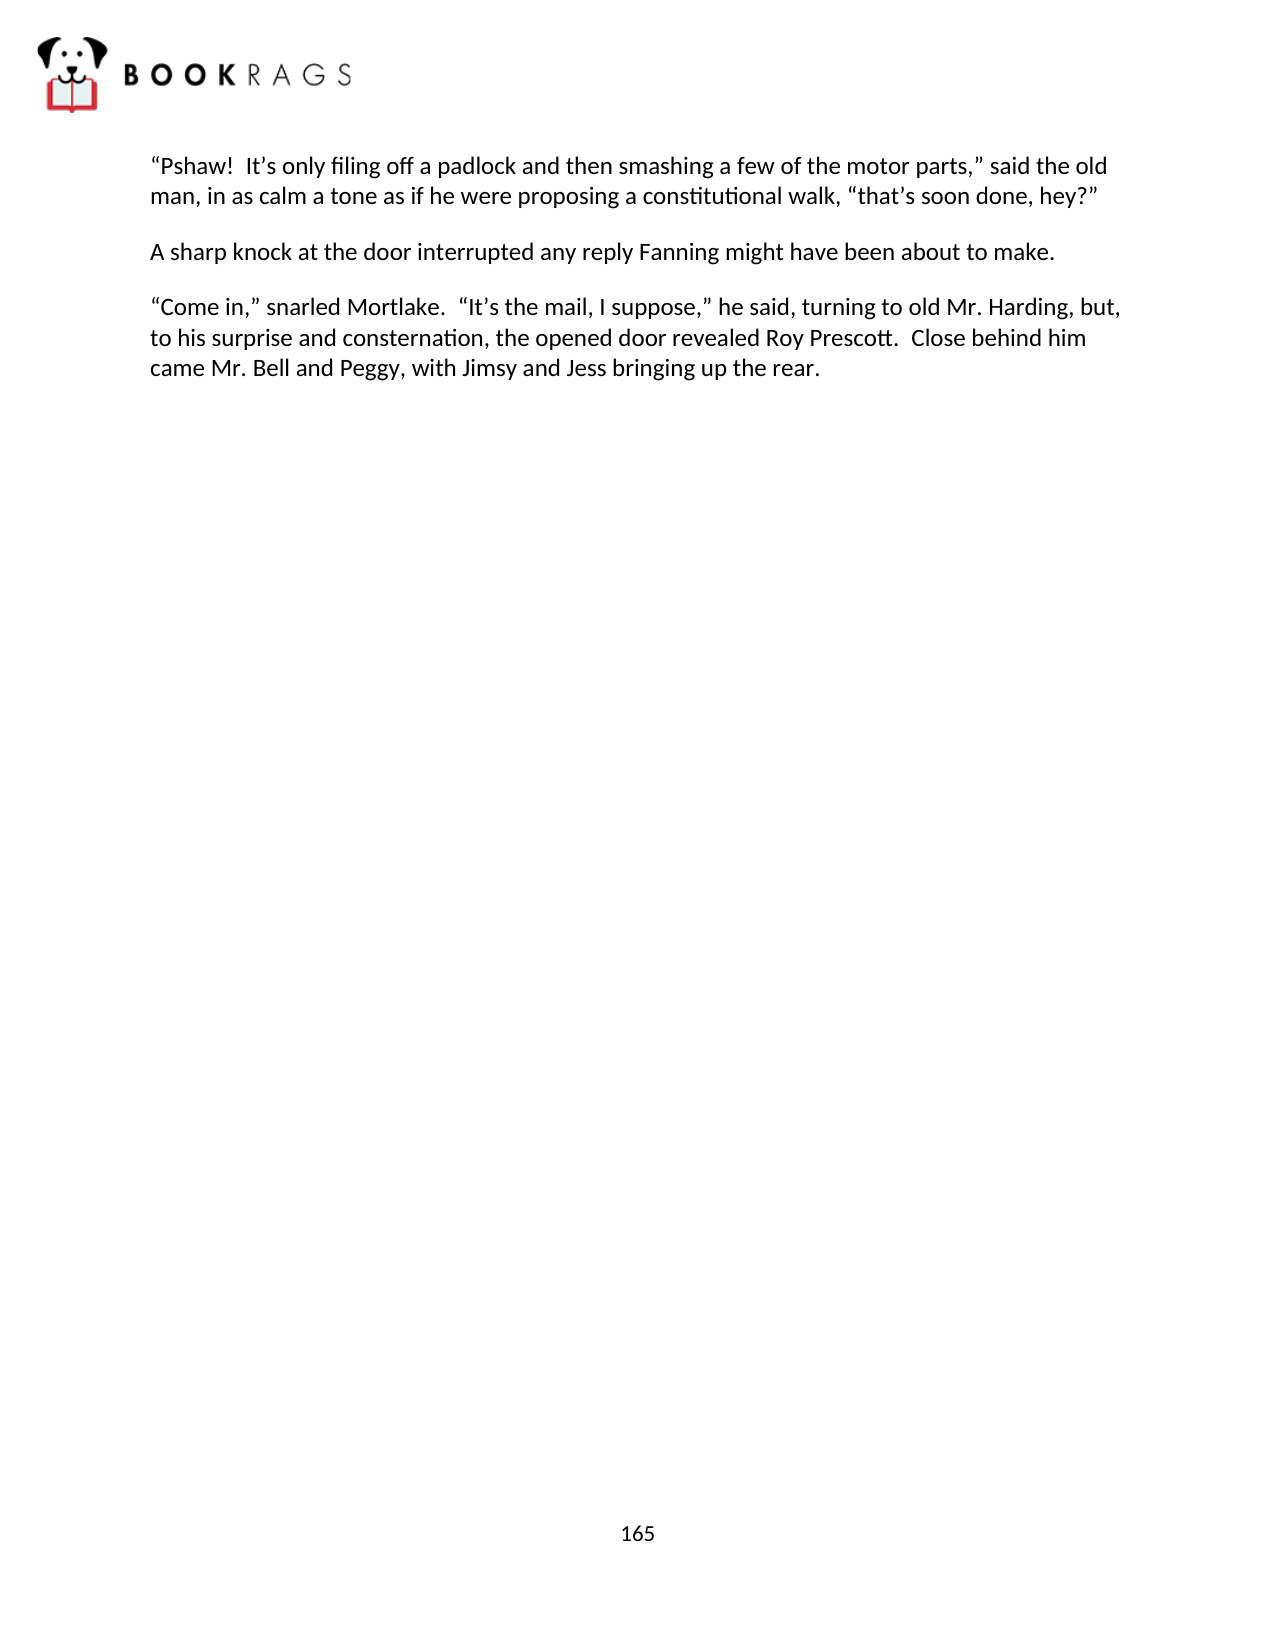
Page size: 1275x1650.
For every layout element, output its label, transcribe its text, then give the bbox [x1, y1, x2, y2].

text “Pshaw! It’s only filing off a padlock and then smashing a few of the motor parts,” said the old man, in as calm a tone as if he were proposing a constitutional walk, “that’s soon done, hey?” [150, 150, 1125, 211]
picture [37, 37, 351, 113]
text A sharp knock at the door interrupted any reply Fanning might have been about to make. [150, 236, 1125, 267]
text “Come in,” snarled Mortlake. “It’s the mail, I suppose,” he said, turning to old Mr. Harding, but, to his surprise and consternation, the opened door revealed Roy Prescott. Close behind him came Mr. Bell and Peggy, with Jimsy and Jess bringing up the rear. [150, 292, 1125, 383]
